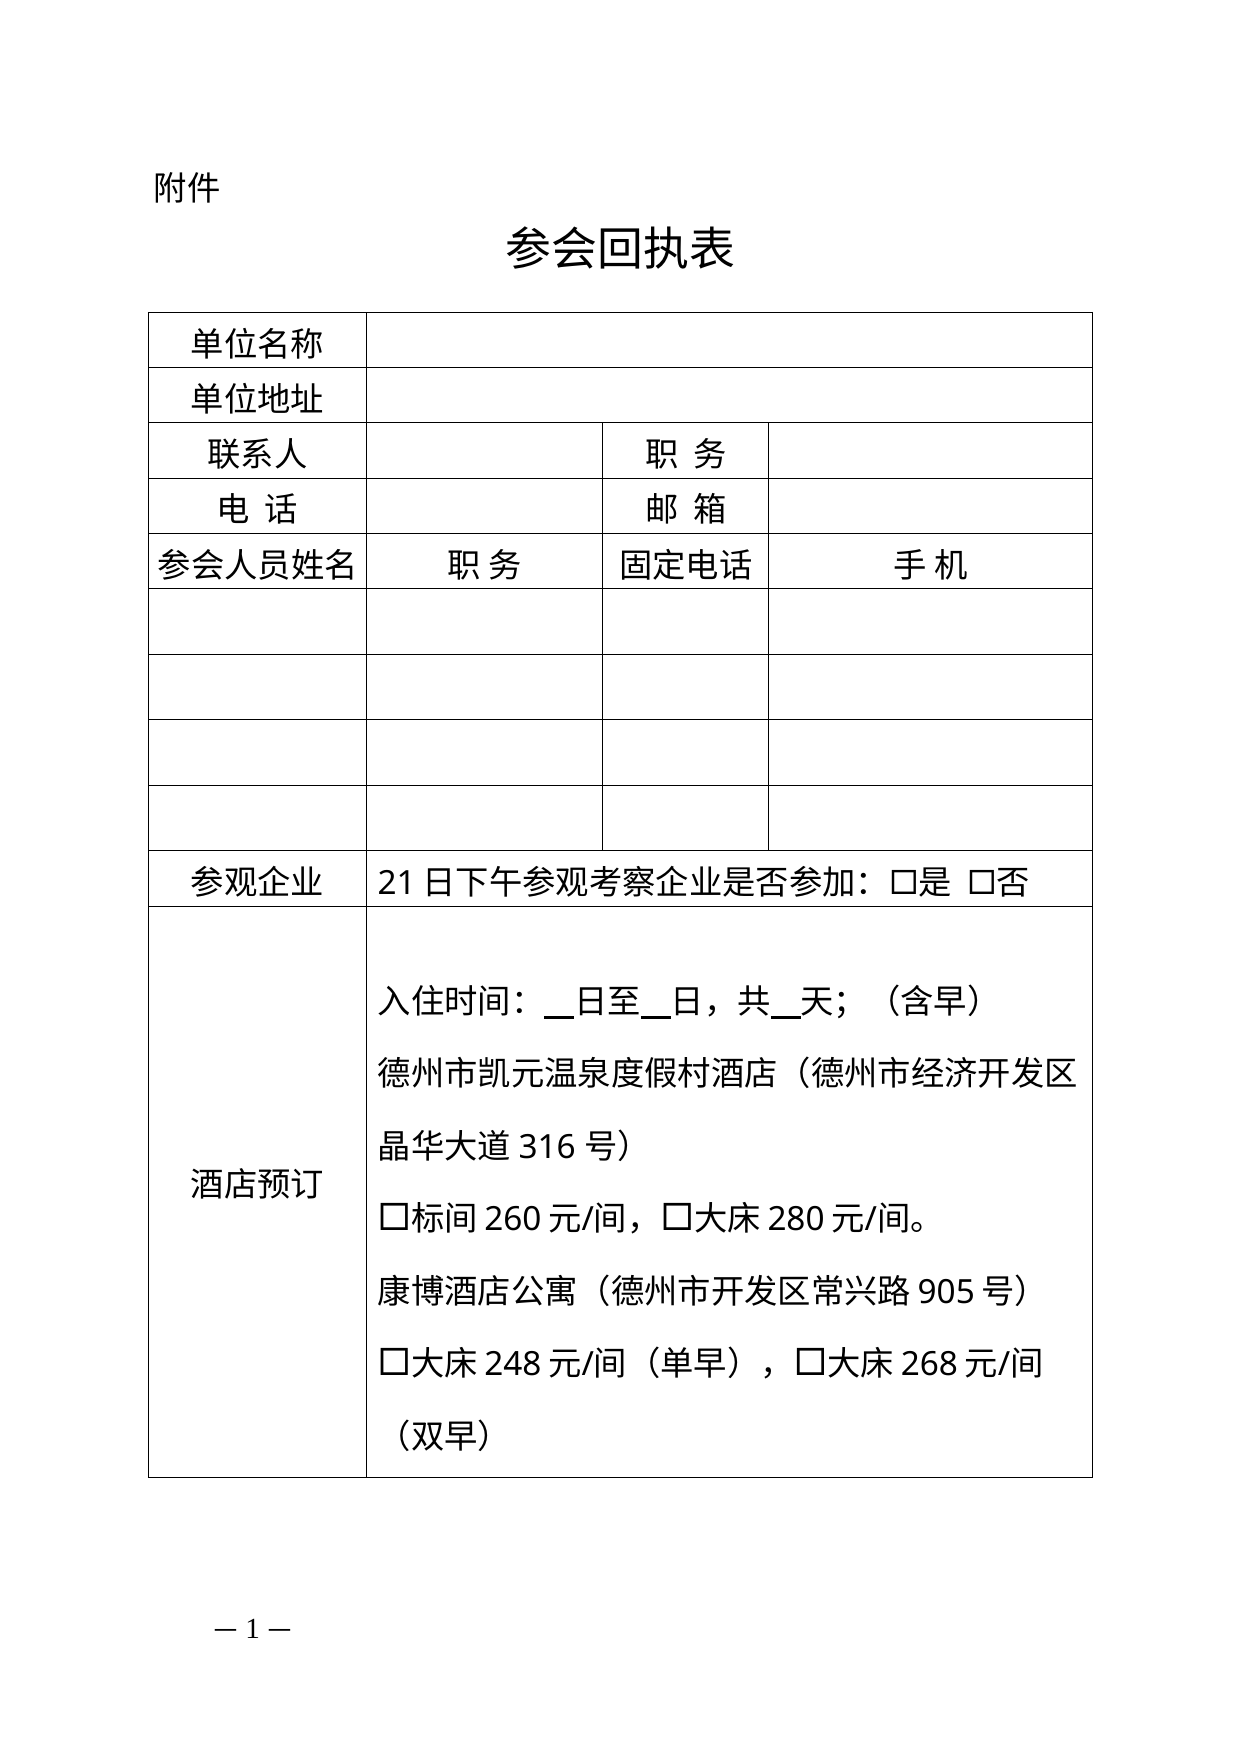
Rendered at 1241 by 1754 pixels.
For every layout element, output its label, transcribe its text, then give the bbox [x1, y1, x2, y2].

table_cell [769, 720, 1092, 785]
table_cell 电 话 [149, 479, 366, 533]
table_cell 酒店预订 [149, 907, 366, 1477]
table_cell 职 务 [603, 423, 768, 477]
table_cell [149, 655, 366, 719]
table_cell [149, 786, 366, 850]
table_cell 邮 箱 [603, 479, 768, 533]
table_cell 单位地址 [149, 368, 366, 422]
table_cell [603, 720, 768, 785]
table_cell [367, 479, 602, 533]
table_cell 联系人 [149, 423, 366, 477]
table_cell [769, 589, 1092, 653]
table_header 单位名称 [149, 313, 366, 367]
table_cell [367, 720, 602, 785]
table_cell [603, 655, 768, 719]
table_cell [367, 368, 1092, 422]
table_cell [149, 589, 366, 653]
table_cell [603, 589, 768, 653]
table_cell [769, 786, 1092, 850]
table_cell [603, 786, 768, 850]
table_cell 参会人员姓名 [149, 534, 366, 588]
table_cell 参观企业 [149, 851, 366, 906]
table_cell [367, 423, 602, 477]
table_cell 职 务 [367, 534, 602, 588]
table_cell 21日下午参观考察企业是否参加：是 否 [367, 851, 1092, 906]
table_cell [769, 479, 1092, 533]
table_cell [149, 720, 366, 785]
table_cell [769, 655, 1092, 719]
text 参会回执表 [153, 212, 1087, 279]
table_cell 手 机 [769, 534, 1092, 588]
table_header [367, 313, 1092, 367]
table_cell [367, 786, 602, 850]
table_cell [769, 423, 1092, 477]
table_cell [367, 589, 602, 653]
text 附件 [153, 152, 1087, 212]
table_cell 入住时间： 日至 日，共 天；（含早） 德州市凯元温泉度假村酒店（德州市经济开发区晶华大道 316 号） 标间260元/间，大床280元/间。 康博酒店公寓（德州市开发区常兴路905号） 大床248元/间（单早），大床268元/间（双早） [367, 907, 1092, 1477]
table_cell [367, 655, 602, 719]
table_cell 固定电话 [603, 534, 768, 588]
